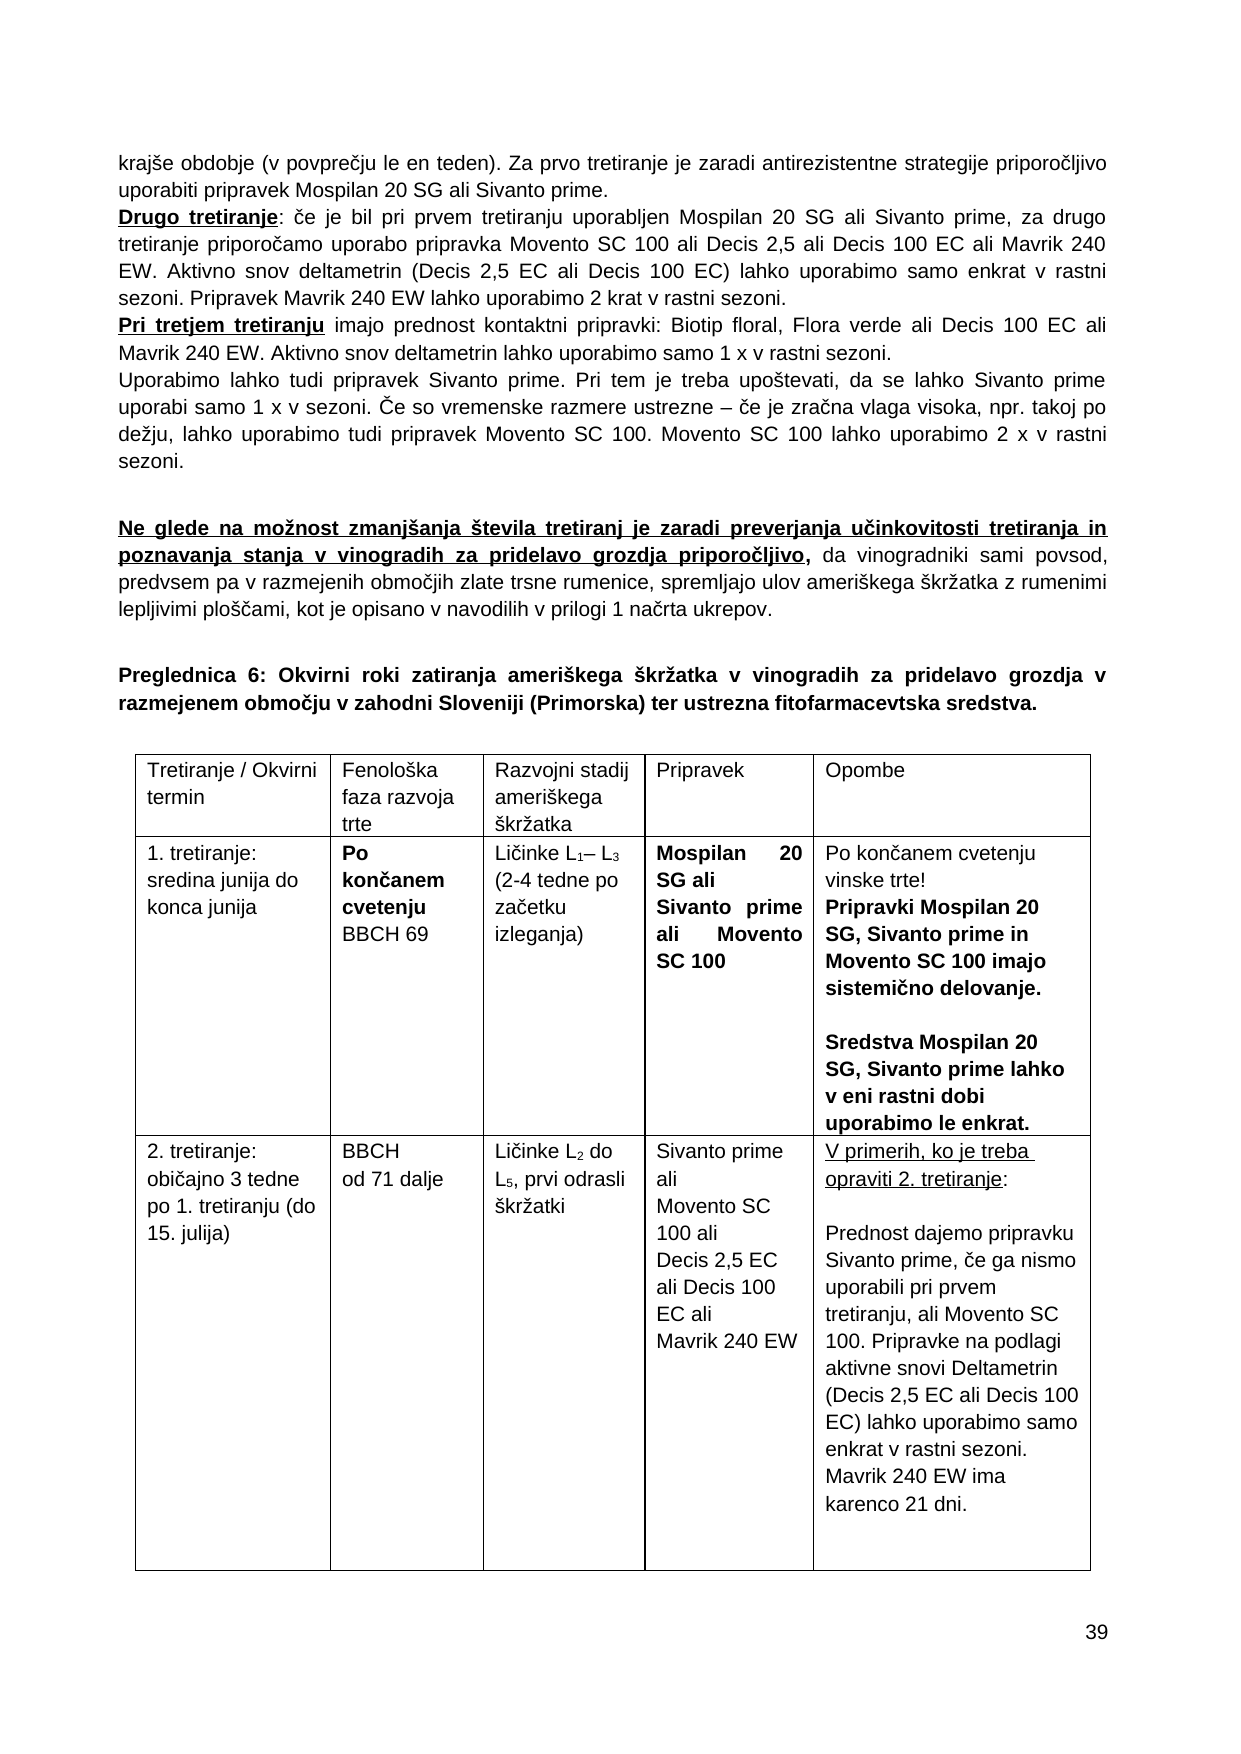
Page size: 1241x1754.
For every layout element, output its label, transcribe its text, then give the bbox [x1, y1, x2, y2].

table_cell V primerih, ko je treba opraviti 2. tretiranje: Prednost dajemo pripravku Sivanto prime, če ga nismo uporabili pri prvem tretiranju, ali Movento SC 100. Pripravke na podlagi aktivne snovi Deltametrin (Decis 2,5 EC ali Decis 100 EC) lahko uporabimo samo enkrat v rastni sezoni. Mavrik 240 EW ima karenco 21 dni. [814, 1136, 1090, 1569]
text Uporabimo lahko tudi pripravek Sivanto prime. Pri tem je treba upoštevati, da se lahko Sivanto prime uporabi samo 1 x v sezoni. Če so vremenske razmere ustrezne – če je zračna vlaga visoka, npr. takoj po dežju, lahko uporabimo tudi pripravek Movento SC 100. Movento SC 100 lahko uporabimo 2 x v rastni sezoni. [118, 364, 1108, 473]
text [118, 148, 1108, 202]
text Ne glede na možnost zmanjšanja števila tretiranj je zaradi preverjanja učinkovitosti tretiranja in poznavanja stanja v vinogradih za pridelavo grozdja priporočljivo, da vinogradniki sami povsod, predvsem pa v razmejenih območjih zlate trsne rumenice, spremljajo ulov ameriškega škržatka z rumenimi lepljivimi ploščami, kot je opisano v navodilih v prilogi 1 načrta ukrepov. [118, 512, 1108, 536]
text Drugo tretiranje: če je bil pri prvem tretiranju uporabljen Mospilan 20 SG ali Sivanto prime, za drugo tretiranje priporočamo uporabo pripravka Movento SC 100 ali Decis 2,5 ali Decis 100 EC ali Mavrik 240 EW. Aktivno snov deltametrin (Decis 2,5 EC ali Decis 100 EC) lahko uporabimo samo enkrat v rastni sezoni. Pripravek Mavrik 240 EW lahko uporabimo 2 krat v rastni sezoni. [118, 202, 1108, 310]
text Ne glede na možnost zmanjšanja števila tretiranj je zaradi preverjanja učinkovitosti tretiranja in poznavanja stanja v vinogradih za pridelavo grozdja priporočljivo, da vinogradniki sami povsod, predvsem pa v razmejenih območjih zlate trsne rumenice, spremljajo ulov ameriškega škržatka z rumenimi lepljivimi ploščami, kot je opisano v navodilih v prilogi 1 načrta ukrepov. [118, 537, 1108, 621]
text Preglednica 6: Okvirni roki zatiranja ameriškega škržatka v vinogradih za pridelavo grozdja v razmejenem območju v zahodni Sloveniji (Primorska) ter ustrezna fitofarmacevtska sredstva. [118, 660, 1108, 714]
table_cell Po končanem cvetenju vinske trte! Pripravki Mospilan 20 SG, Sivanto prime in Movento SC 100 imajo sistemično delovanje. Sredstva Mospilan 20 SG, Sivanto prime lahko v eni rastni dobi uporabimo le enkrat. [814, 837, 1090, 1135]
table_cell Sivanto prime ali Movento SC 100 ali Decis 2,5 EC ali Decis 100 EC ali Mavrik 240 EW [646, 1136, 813, 1569]
table_header Tretiranje / Okvirni termin [136, 755, 330, 836]
table_cell 2. tretiranje: običajno 3 tedne po 1. tretiranju (do 15. julija) [136, 1136, 330, 1569]
table_header Razvojni stadij ameriškega škržatka [484, 755, 644, 836]
table_cell Mospilan 20 SG ali Sivanto prime ali Movento SC 100 [646, 837, 813, 1135]
table_cell Po končanem cvetenju BBCH 69 [331, 837, 483, 1135]
table_header Fenološka faza razvoja trte [331, 755, 483, 836]
table_cell 1. tretiranje: sredina junija do konca junija [136, 837, 330, 1135]
table_header Opombe [814, 755, 1090, 836]
table_cell Ličinke L1– L3 (2-4 tedne po začetku izleganja) [484, 837, 644, 1135]
text Pri tretjem tretiranju imajo prednost kontaktni pripravki: Biotip floral, Flora verde ali Decis 100 EC ali Mavrik 240 EW. Aktivno snov deltametrin lahko uporabimo samo 1 x v rastni sezoni. [118, 310, 1108, 364]
table_cell Ličinke L2 do L5, prvi odrasli škržatki [484, 1136, 644, 1569]
table_header Pripravek [646, 755, 813, 836]
table_cell BBCH od 71 dalje [331, 1136, 483, 1569]
